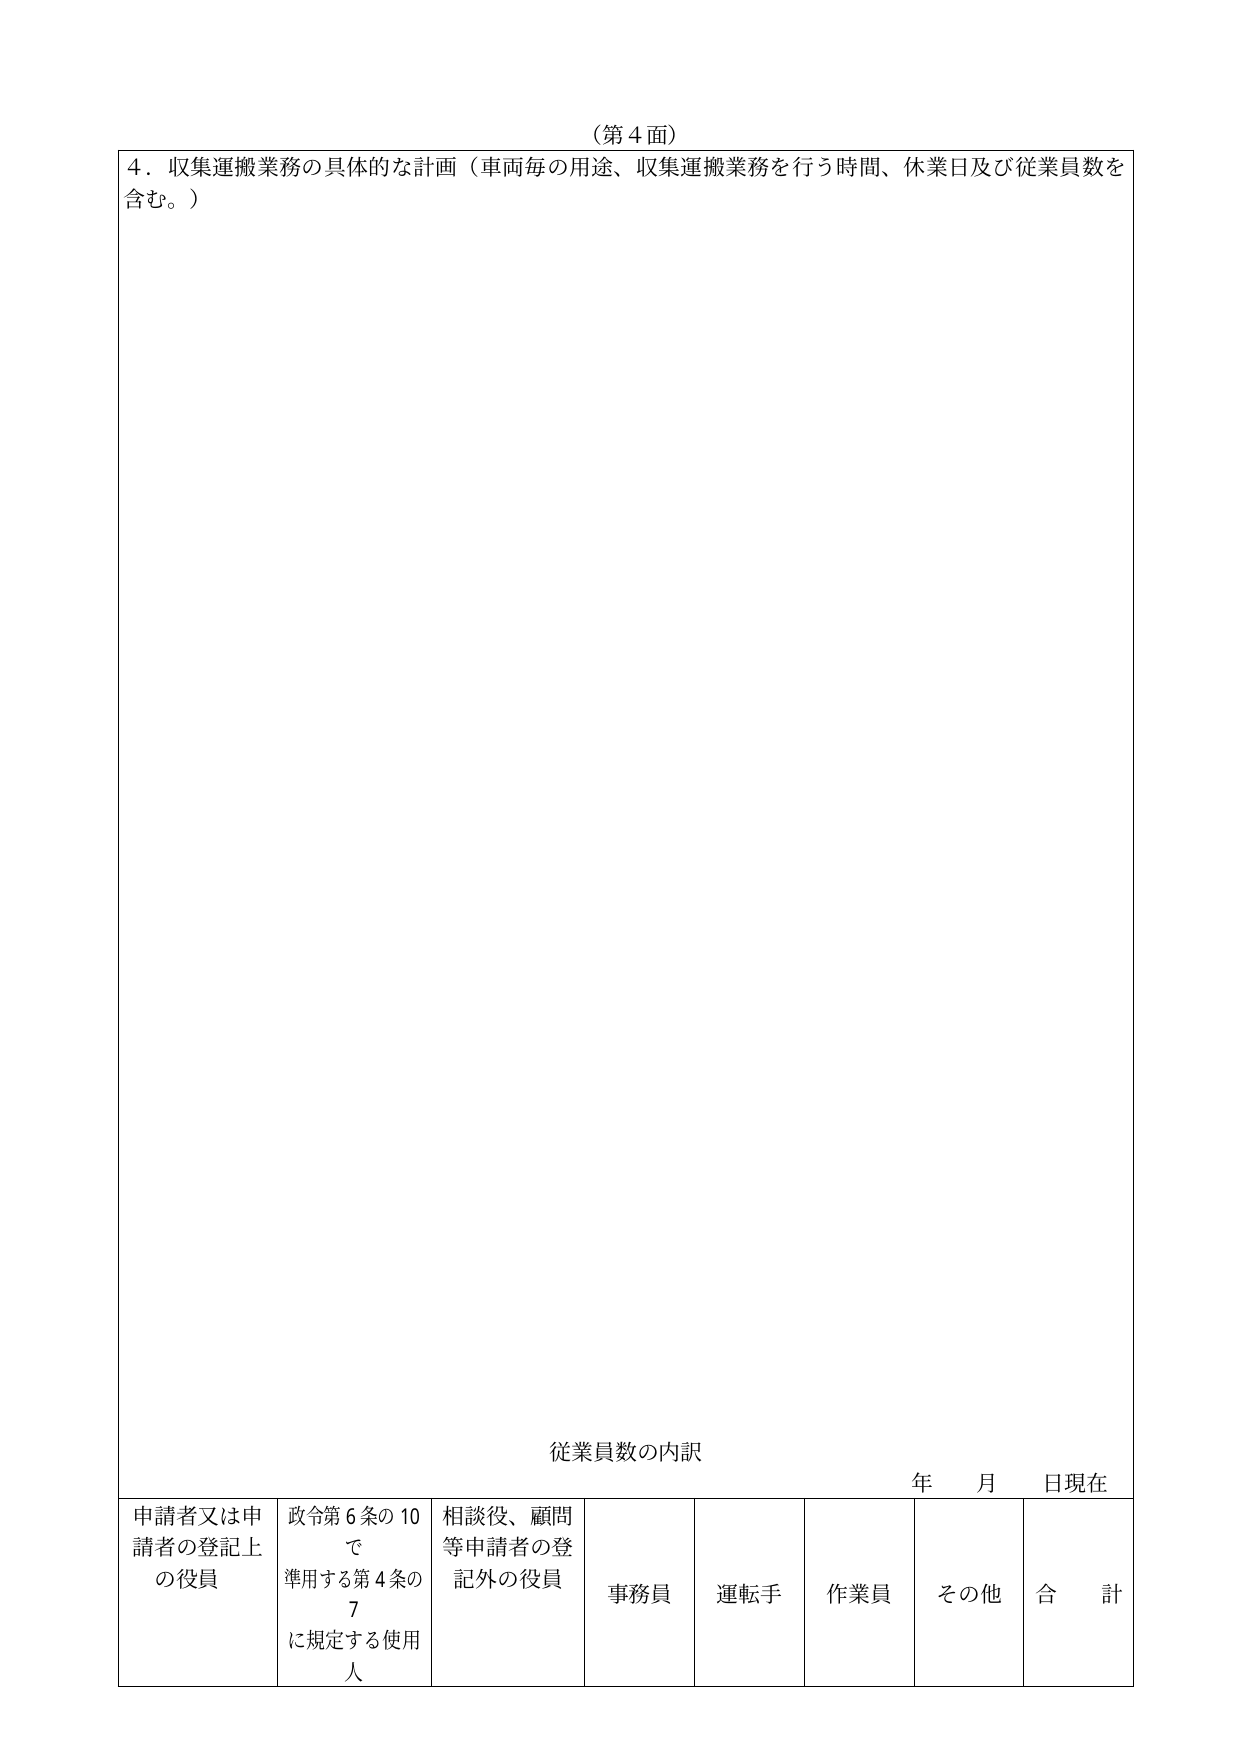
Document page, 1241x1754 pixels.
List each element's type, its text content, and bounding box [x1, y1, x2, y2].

table_cell その他 [915, 1499, 1023, 1686]
table_cell 運転手 [695, 1499, 804, 1686]
table_cell 政令第6条の10で 準用する第4条の7 に規定する使用人 [278, 1499, 431, 1686]
table_cell 申請者又は申請者の登記上の役員 [119, 1499, 277, 1686]
text （第４面） [118, 118, 1152, 149]
table_cell 相談役、顧問等申請者の登記外の役員 [432, 1499, 584, 1686]
table_cell 作業員 [805, 1499, 914, 1686]
table_header ４．収集運搬業務の具体的な計画（車両毎の用途、収集運搬業務を行う時間、休業日及び従業員数を含む。） 従業員数の内訳 年 月 日現在 [119, 151, 1133, 1498]
table_cell 合 計 [1024, 1499, 1133, 1686]
table_cell 事務員 [585, 1499, 694, 1686]
